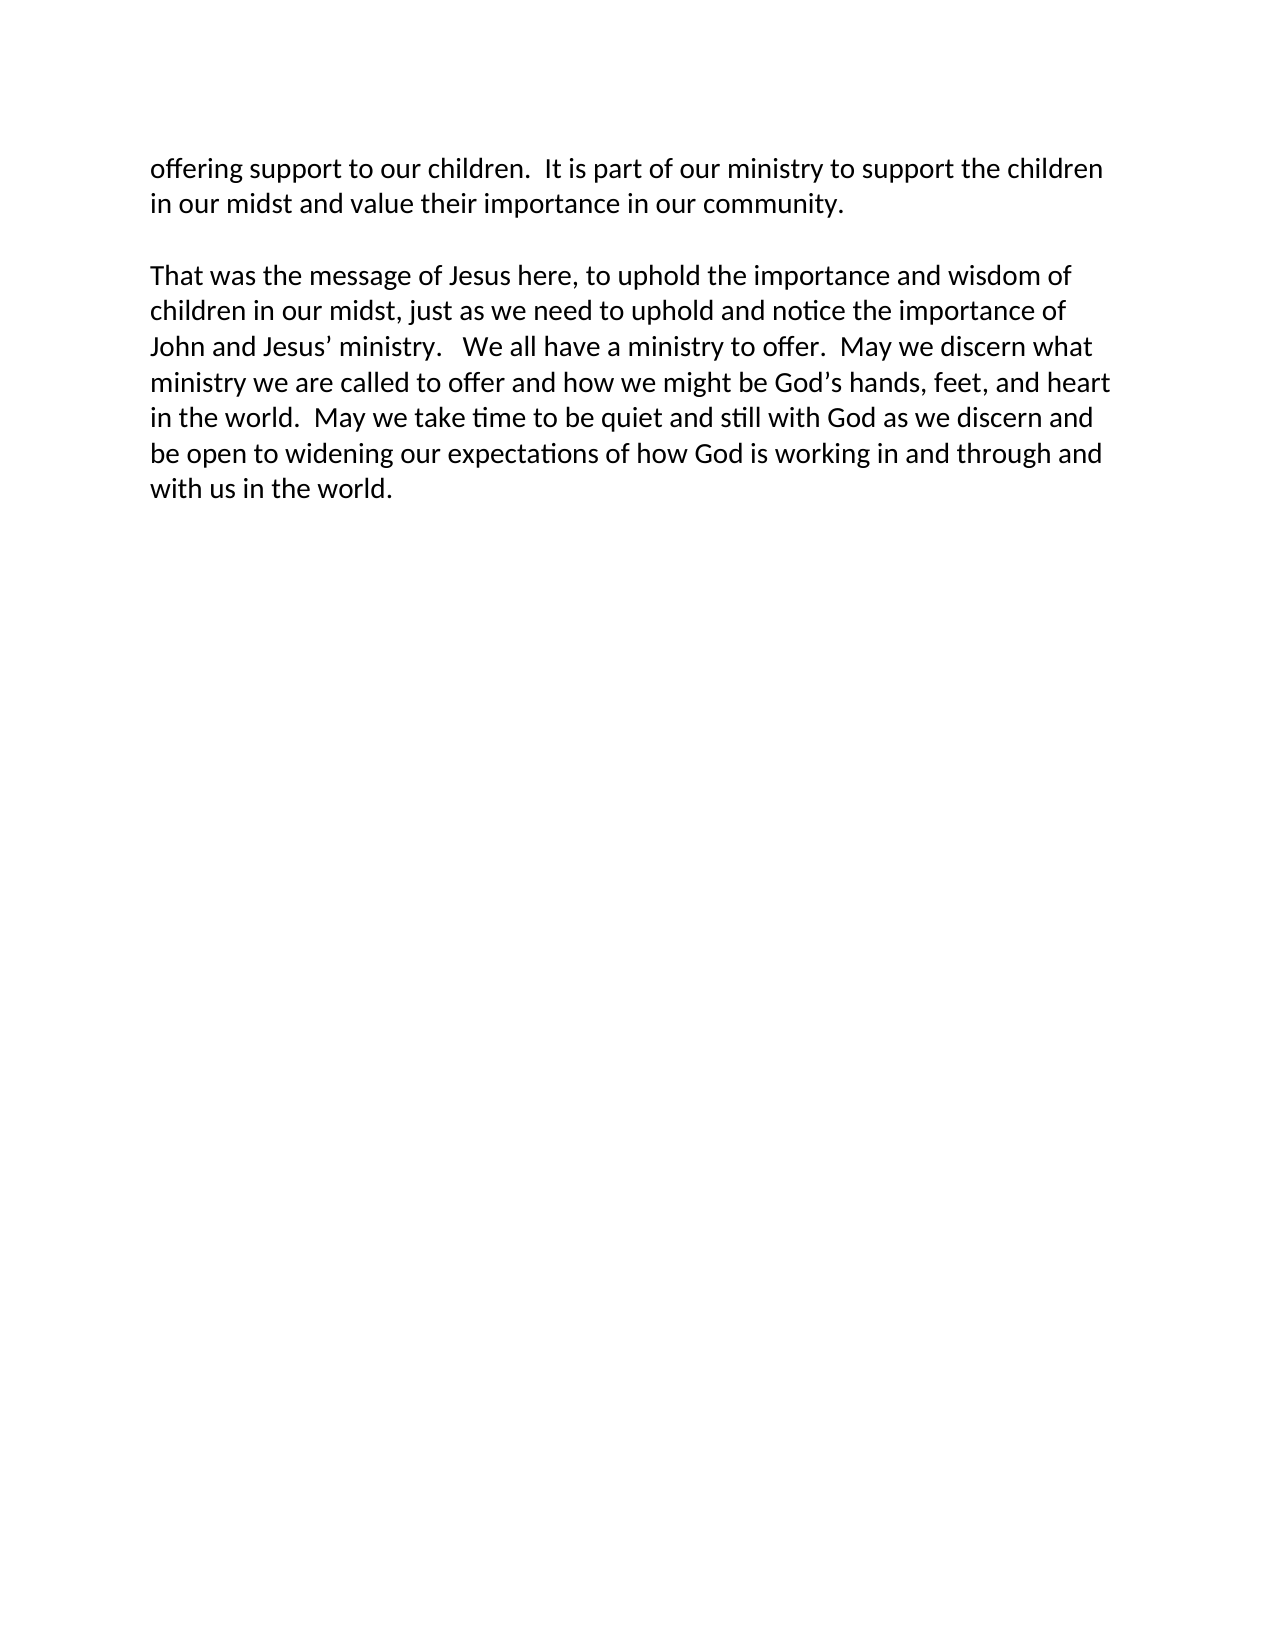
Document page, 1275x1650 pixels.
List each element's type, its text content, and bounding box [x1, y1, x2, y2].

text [150, 150, 1125, 221]
text That was the message of Jesus here, to uphold the importance and wisdom of children in our midst, just as we need to uphold and notice the importance of John and Jesus’ ministry. We all have a ministry to offer. May we discern what ministry we are called to offer and how we might be God’s hands, feet, and heart in the world. May we take time to be quiet and still with God as we discern and be open to widening our expectations of how God is working in and through and with us in the world. [150, 257, 1125, 534]
